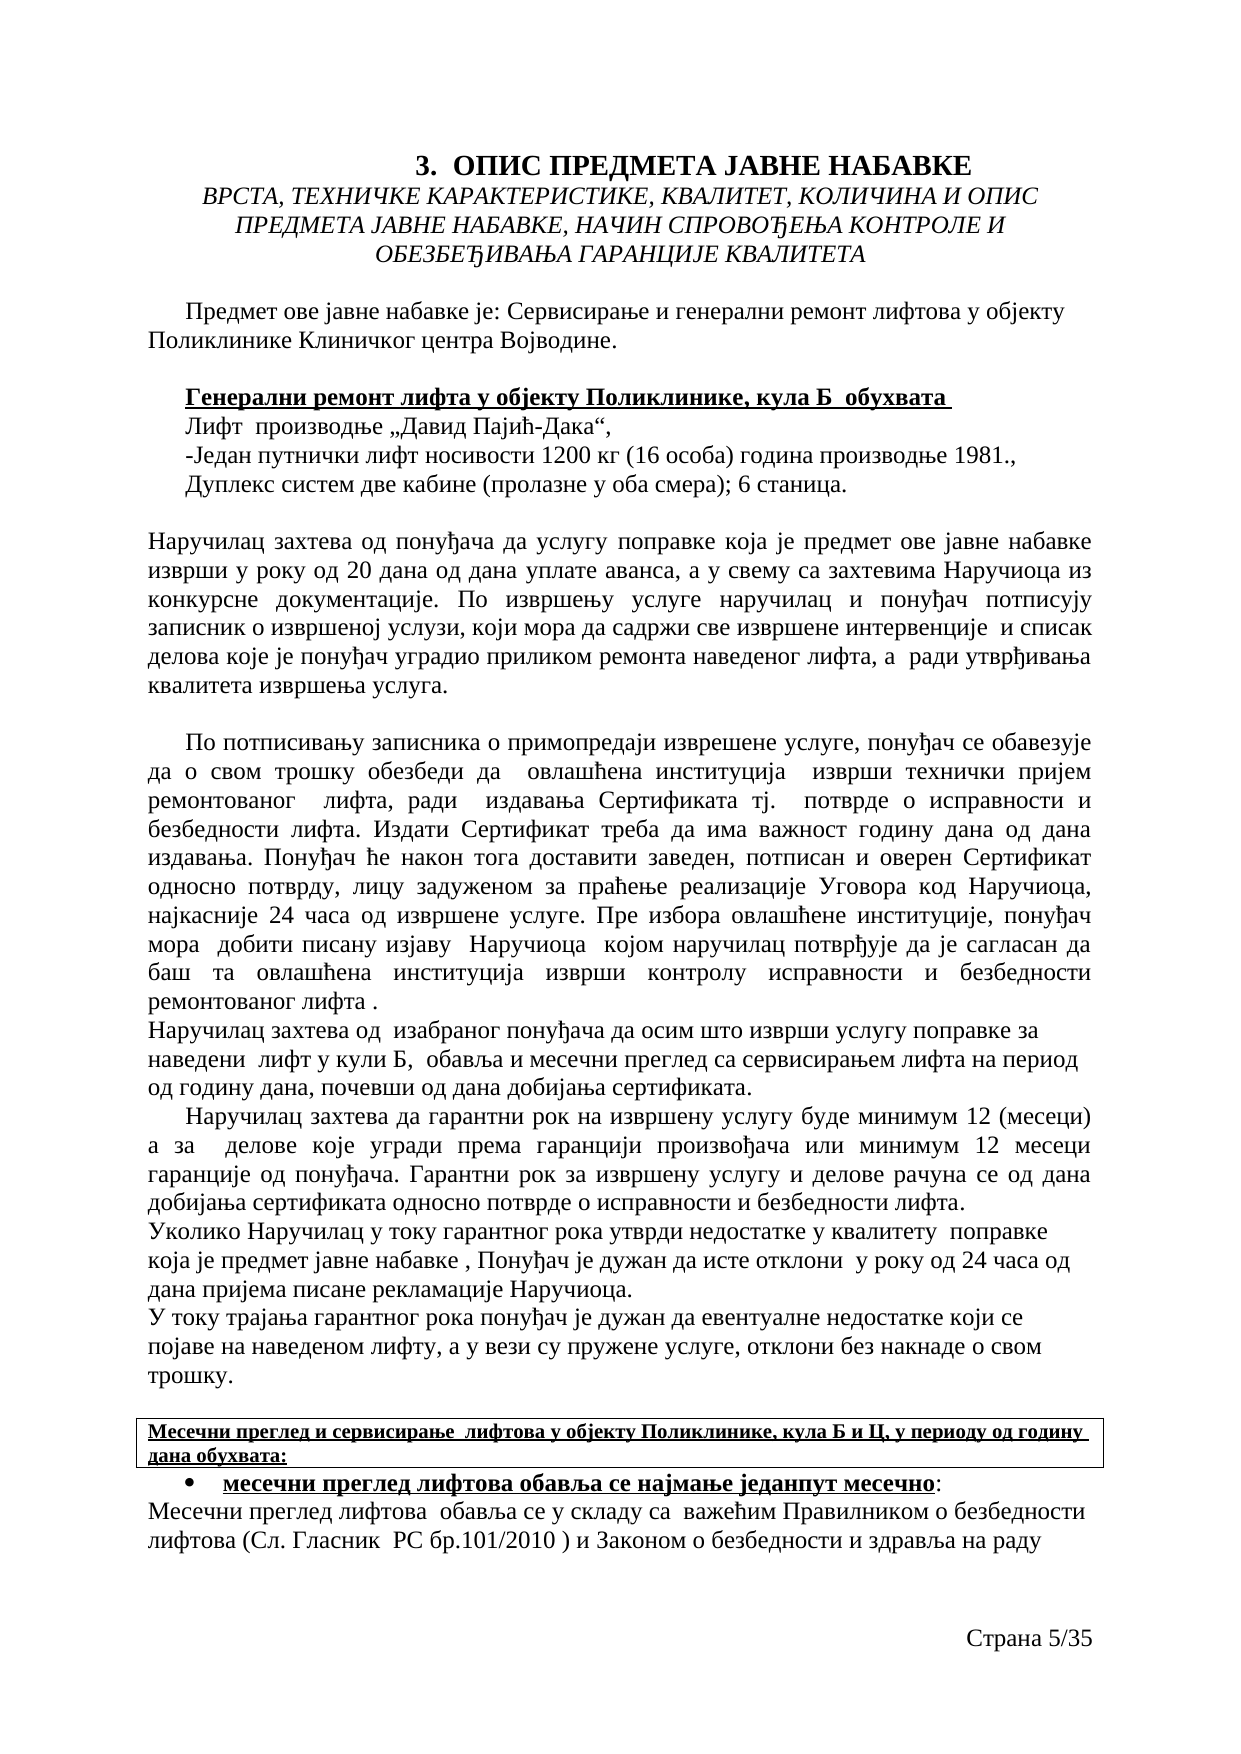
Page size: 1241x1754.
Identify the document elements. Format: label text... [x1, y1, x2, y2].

text По потписивању записника о примопредаји изврешене услуге, понуђач се обавезује да о свом трошку обезбеди да овлашћена институција изврши технички пријем ремонтованог лифта, ради издавања Сертификата тј. потврде о исправности и безбедности лифта. Издати Сертификат треба да има важност годину дана од дана издавања. Понуђач ће након тога доставити заведен, потписан и оверен Сертификат односно потврду, лицу задуженом за праћење реализације Уговора код Наручиоца, најкасније 24 часа од извршене услуге. Пре избора овлашћене институције, понуђач мора добити писану изјаву Наручиоца којом наручилац потврђује да је сагласан да баш та овлашћена институција изврши контролу исправности и безбедности ремонтованог лифта . [148, 727, 1092, 1015]
text Лифт производње „Давид Пајић-Дака“, [148, 411, 1092, 440]
text Наручилац захтева од изабраног понуђача да осим што изврши услугу поправке за наведени лифт у кули Б, обавља и месечни преглед са сервисирањем лифта на период од годину дана, почевши од дана добијања сертификата. [148, 1015, 1092, 1101]
text Генерални ремонт лифта у објекту Поликлинике, кула Б обухвата [148, 382, 1092, 411]
table_header Месечни преглед и сервисирање лифтова у објекту Поликлинике, кула Б и Ц, у периоду од годину дана обухвата: [137, 1419, 1103, 1467]
text Предмет ове јавне набавке је: Сервисирање и генерални ремонт лифтова у објекту Поликлинике Клиничког центра Војводине. [148, 296, 1092, 354]
list месечни преглед лифтова обавља се најмање једанпут месечно: [185, 1468, 1092, 1496]
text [148, 1496, 1092, 1554]
text ВРСТА, ТЕХНИЧКЕ КАРАКТЕРИСТИКЕ, КВАЛИТЕТ, КОЛИЧИНА И ОПИС ПРЕДМЕТА ЈАВНЕ НАБАВКЕ, НАЧИН СПРОВОЂЕЊА КОНТРОЛЕ И ОБЕЗБЕЂИВАЊА ГАРАНЦИЈЕ КВАЛИТЕТА [148, 181, 1092, 267]
text -Један путнички лифт носивости 1200 кг (16 особа) година производње 1981., Дуплекс систем две кабине (пролазне у оба смера); 6 станица. [185, 440, 1092, 497]
text Наручилац захтева од понуђача да услугу поправке која је предмет ове јавне набавке изврши у року од 20 дана од дана уплате аванса, а у свему са захтевима Наручиоца из конкурсне документације. По извршењу услуге наручилац и понуђач потписују записник о извршеној услузи, који мора да садржи све извршене интервенције и списак делова које је понуђач уградио приликом ремонта наведеног лифта, а ради утврђивања квалитета извршења услуга. [148, 526, 1092, 699]
text Наручилац захтева да гарантни рок на извршену услугу буде минимум 12 (месеци) а за делове које угради према гаранцији произвођача или минимум 12 месеци гаранције од понуђача. Гарантни рок за извршену услугу и делове рачуна се од дана добијања сертификата односно потврде о исправности и безбедности лифта. [148, 1101, 1092, 1216]
subtitle ОПИС ПРЕДМЕТА ЈАВНЕ НАБАВКЕ [295, 148, 1092, 181]
text У току трајања гарантног рока понуђач је дужан да евентуалне недостатке који се појаве на наведеном лифту, а у вези су пружене услуге, отклони без накнаде о свом трошку. [148, 1302, 1092, 1389]
text Уколико Наручилац у току гарантног рока утврди недостатке у квалитету поправке која је предмет јавне набавке , Понуђач је дужан да исте отклони у року од 24 часа од дана пријема писане рекламације Наручиоца. [148, 1216, 1092, 1302]
